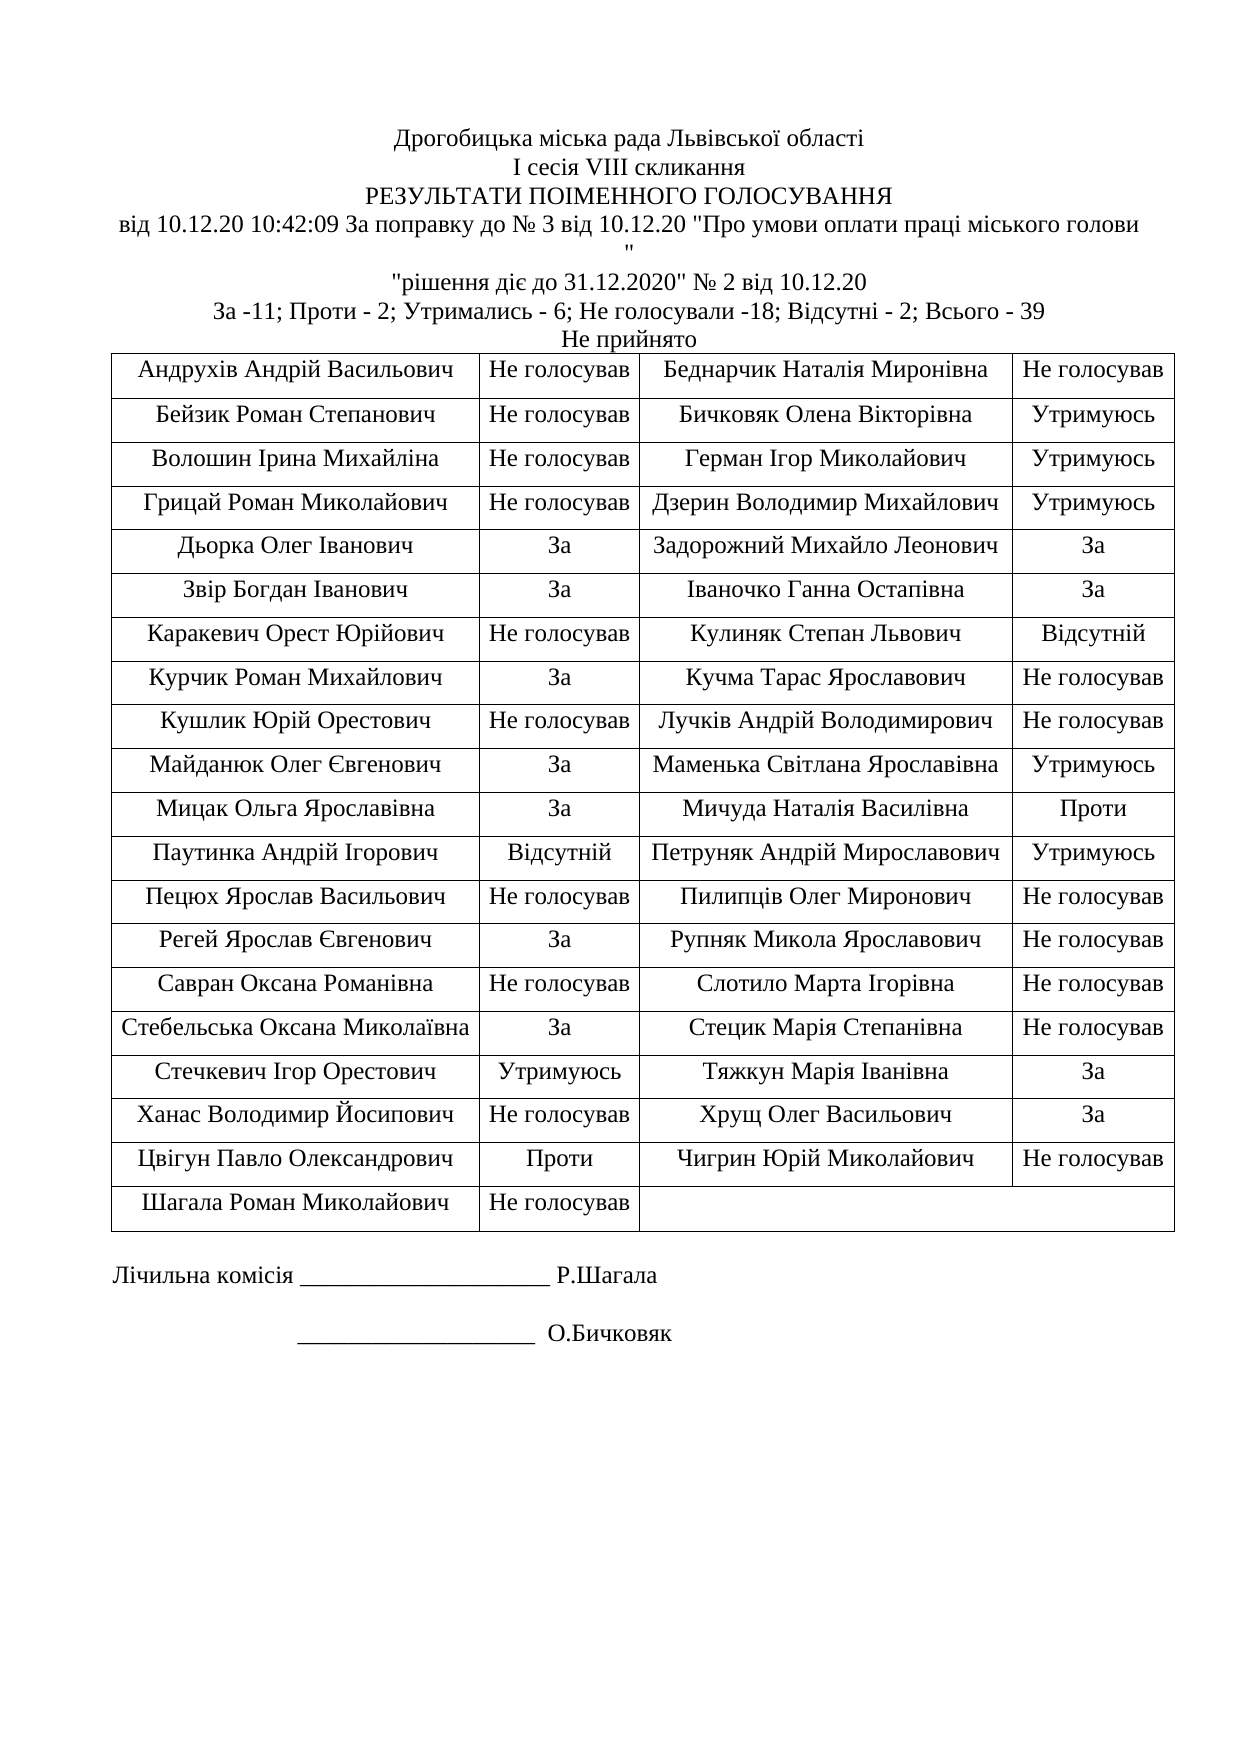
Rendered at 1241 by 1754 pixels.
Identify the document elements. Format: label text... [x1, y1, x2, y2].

table_cell За [480, 749, 639, 792]
table_cell Паутинка Андрій Ігорович [112, 837, 479, 880]
table_cell Не голосував [480, 443, 639, 486]
table_cell За [480, 793, 639, 836]
table_cell Не голосував [480, 1187, 639, 1231]
text "рішення діє до 31.12.2020" № 2 від 10.12.20 [112, 267, 1146, 296]
table_cell Маменька Світлана Ярославівна [640, 749, 1012, 792]
table_cell За [1013, 1099, 1174, 1142]
table_cell Утримуюсь [480, 1056, 639, 1098]
table_cell Бейзик Роман Степанович [112, 399, 479, 442]
table_cell За [1013, 574, 1174, 617]
table_cell Шагала Роман Миколайович [112, 1187, 479, 1231]
table_cell Курчик Роман Михайлович [112, 662, 479, 704]
table_cell Утримуюсь [1013, 749, 1174, 792]
table_cell Задорожний Михайло Леонович [640, 530, 1012, 573]
table_cell Проти [480, 1143, 639, 1186]
table_cell Пилипців Олег Миронович [640, 881, 1012, 923]
table_cell Герман Ігор Миколайович [640, 443, 1012, 486]
table_cell За [480, 574, 639, 617]
table_cell Ханас Володимир Йосипович [112, 1099, 479, 1142]
text РЕЗУЛЬТАТИ ПОІМЕННОГО ГОЛОСУВАННЯ [112, 181, 1146, 209]
table_cell Регей Ярослав Євгенович [112, 924, 479, 967]
table_cell Утримуюсь [1013, 399, 1174, 442]
table_cell Волошин Ірина Михайліна [112, 443, 479, 486]
table_cell Пецюх Ярослав Васильович [112, 881, 479, 923]
table_cell Звір Богдан Іванович [112, 574, 479, 617]
table_cell Не голосував [480, 618, 639, 661]
table_cell Не голосував [480, 705, 639, 748]
text За -11; Проти - 2; Утримались - 6; Не голосували -18; Відсутні - 2; Всього - 39 [112, 296, 1146, 324]
table_cell Дьорка Олег Іванович [112, 530, 479, 573]
table_cell Не голосував [480, 881, 639, 923]
table_cell Не голосував [480, 399, 639, 442]
table_header Не голосував [480, 354, 639, 398]
table_cell Мицак Ольга Ярославівна [112, 793, 479, 836]
table_cell Лучків Андрій Володимирович [640, 705, 1012, 748]
table_cell Майданюк Олег Євгенович [112, 749, 479, 792]
table_header Не голосував [1013, 354, 1174, 398]
table_cell Стецик Марія Степанівна [640, 1012, 1012, 1055]
text Не прийнято [112, 324, 1146, 353]
table_cell За [480, 530, 639, 573]
table_cell Грицай Роман Миколайович [112, 487, 479, 529]
table_cell Іваночко Ганна Остапівна [640, 574, 1012, 617]
table_cell За [1013, 530, 1174, 573]
table_cell Стечкевич Ігор Орестович [112, 1056, 479, 1098]
table_cell Каракевич Орест Юрійович [112, 618, 479, 661]
table_cell Петруняк Андрій Мирославович [640, 837, 1012, 880]
table_cell За [480, 662, 639, 704]
table_cell Кушлик Юрій Орестович [112, 705, 479, 748]
table_cell Не голосував [1013, 705, 1174, 748]
table_cell Кучма Тарас Ярославович [640, 662, 1012, 704]
table_cell Тяжкун Марія Іванівна [640, 1056, 1012, 1098]
table_cell Слотило Марта Ігорівна [640, 968, 1012, 1011]
table_cell Кулиняк Степан Львович [640, 618, 1012, 661]
text Дрогобицька міська рада Львівської області [112, 123, 1146, 152]
table_cell Рупняк Микола Ярославович [640, 924, 1012, 967]
table_cell Дзерин Володимир Михайлович [640, 487, 1012, 529]
table_cell Не голосував [480, 487, 639, 529]
text ___________________ О.Бичковяк [112, 1318, 1146, 1347]
text Лічильна комісія ____________________ Р.Шагала [112, 1260, 1146, 1289]
table_cell Відсутній [1013, 618, 1174, 661]
table_cell За [1013, 1056, 1174, 1098]
table_cell Цвігун Павло Олександрович [112, 1143, 479, 1186]
table_cell Бичковяк Олена Вікторівна [640, 399, 1012, 442]
table_cell Мичуда Наталія Василівна [640, 793, 1012, 836]
table_cell Савран Оксана Романівна [112, 968, 479, 1011]
table_cell Не голосував [480, 1099, 639, 1142]
table_cell Утримуюсь [1013, 443, 1174, 486]
table_cell Не голосував [1013, 924, 1174, 967]
table_cell Не голосував [1013, 968, 1174, 1011]
table_header Беднарчик Наталія Миронівна [640, 354, 1012, 398]
table_cell Не голосував [1013, 1143, 1174, 1186]
table_cell За [480, 924, 639, 967]
table_cell Не голосував [1013, 1012, 1174, 1055]
table_cell Утримуюсь [1013, 837, 1174, 880]
table_cell Проти [1013, 793, 1174, 836]
table_cell Не голосував [480, 968, 639, 1011]
table_cell Чигрин Юрій Миколайович [640, 1143, 1012, 1186]
table_cell Не голосував [1013, 881, 1174, 923]
text від 10.12.20 10:42:09 За поправку до № 3 від 10.12.20 "Про умови оплати праці міського голови " [112, 209, 1146, 267]
table_cell Не голосував [1013, 662, 1174, 704]
table_cell Стебельська Оксана Миколаївна [112, 1012, 479, 1055]
table_cell Хрущ Олег Васильович [640, 1099, 1012, 1142]
table_cell Відсутній [480, 837, 639, 880]
table_header Андрухів Андрій Васильович [112, 354, 479, 398]
table_cell [640, 1187, 1174, 1231]
table_cell За [480, 1012, 639, 1055]
table_cell Утримуюсь [1013, 487, 1174, 529]
text І сесія VIII скликання [112, 152, 1146, 181]
